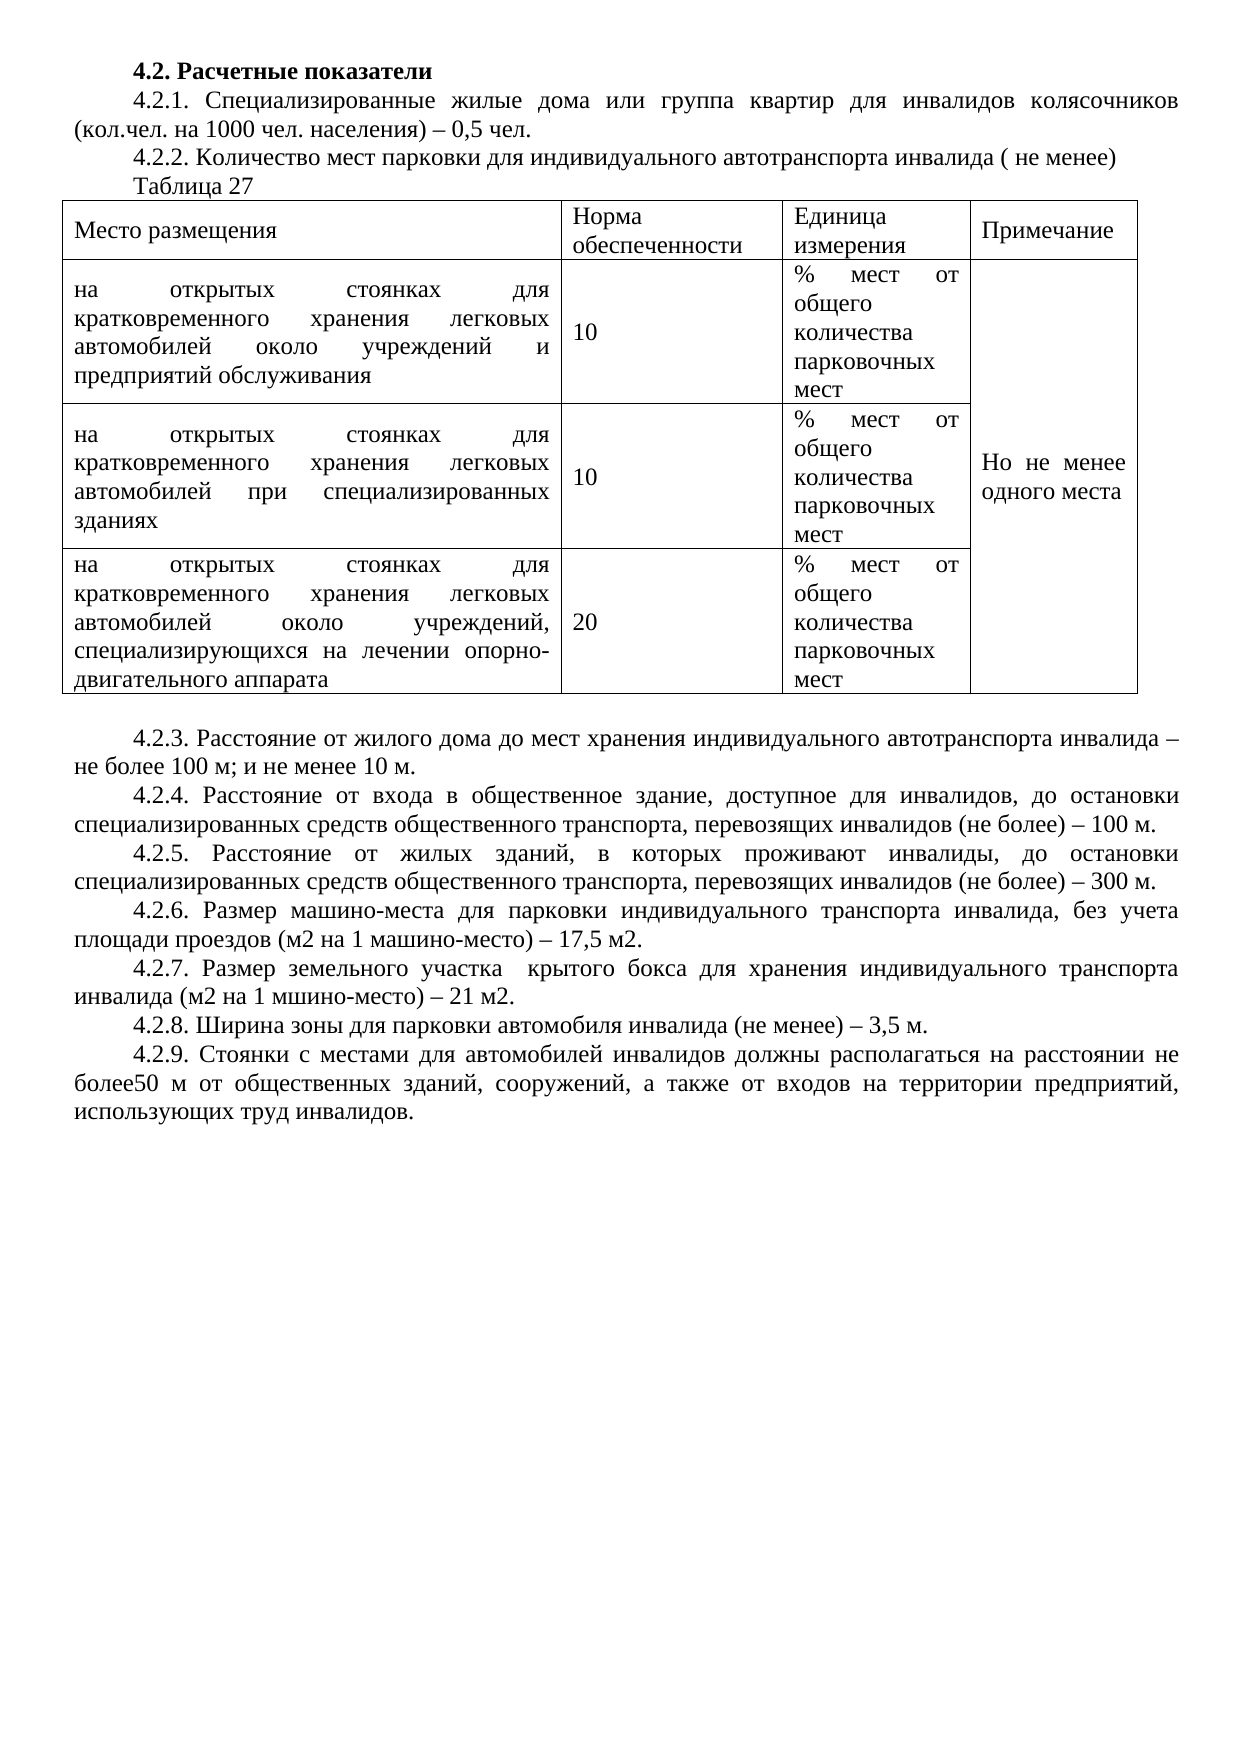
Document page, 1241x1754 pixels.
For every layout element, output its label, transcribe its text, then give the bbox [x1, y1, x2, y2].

text 4.2.3. Расстояние от жилого дома до мест хранения индивидуального автотранспорта инвалида – не более 100 м; и не менее 10 м. [74, 723, 1180, 780]
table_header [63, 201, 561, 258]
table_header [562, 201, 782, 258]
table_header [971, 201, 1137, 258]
text Таблица 27 [74, 171, 1180, 200]
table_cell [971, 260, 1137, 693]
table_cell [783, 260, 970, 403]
text 4.2.2. Количество мест парковки для индивидуального автотранспорта инвалида ( не менее) [74, 142, 1180, 171]
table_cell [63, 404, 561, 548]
text 4.2.5. Расстояние от жилых зданий, в которых проживают инвалиды, до остановки специализированных средств общественного транспорта, перевозящих инвалидов (не более) – 300 м. [74, 838, 1180, 895]
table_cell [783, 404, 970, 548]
text 4.2.9. Стоянки с местами для автомобилей инвалидов должны располагаться на расстоянии не более50 м от общественных зданий, сооружений, а также от входов на территории предприятий, использующих труд инвалидов. [74, 1039, 1180, 1125]
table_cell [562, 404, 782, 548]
text 4.2.4. Расстояние от входа в общественное здание, доступное для инвалидов, до остановки специализированных средств общественного транспорта, перевозящих инвалидов (не более) – 100 м. [74, 780, 1180, 838]
text 4.2.8. Ширина зоны для парковки автомобиля инвалида (не менее) – 3,5 м. [74, 1010, 1180, 1039]
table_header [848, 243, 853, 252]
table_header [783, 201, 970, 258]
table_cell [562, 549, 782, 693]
text 4.2. Расчетные показатели [74, 56, 1180, 85]
text 4.2.1. Специализированные жилые дома или группа квартир для инвалидов колясочников (кол.чел. на 1000 чел. населения) – 0,5 чел. [74, 85, 1180, 142]
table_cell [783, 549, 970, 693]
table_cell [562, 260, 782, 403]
text 4.2.7. Размер земельного участка крытого бокса для хранения индивидуального транспорта инвалида (м2 на 1 мшино-место) – 21 м2. [74, 953, 1180, 1010]
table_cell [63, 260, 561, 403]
text 4.2.6. Размер машино-места для парковки индивидуального транспорта инвалида, без учета площади проездов (м2 на 1 машино-место) – 17,5 м2. [74, 895, 1180, 953]
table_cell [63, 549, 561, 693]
